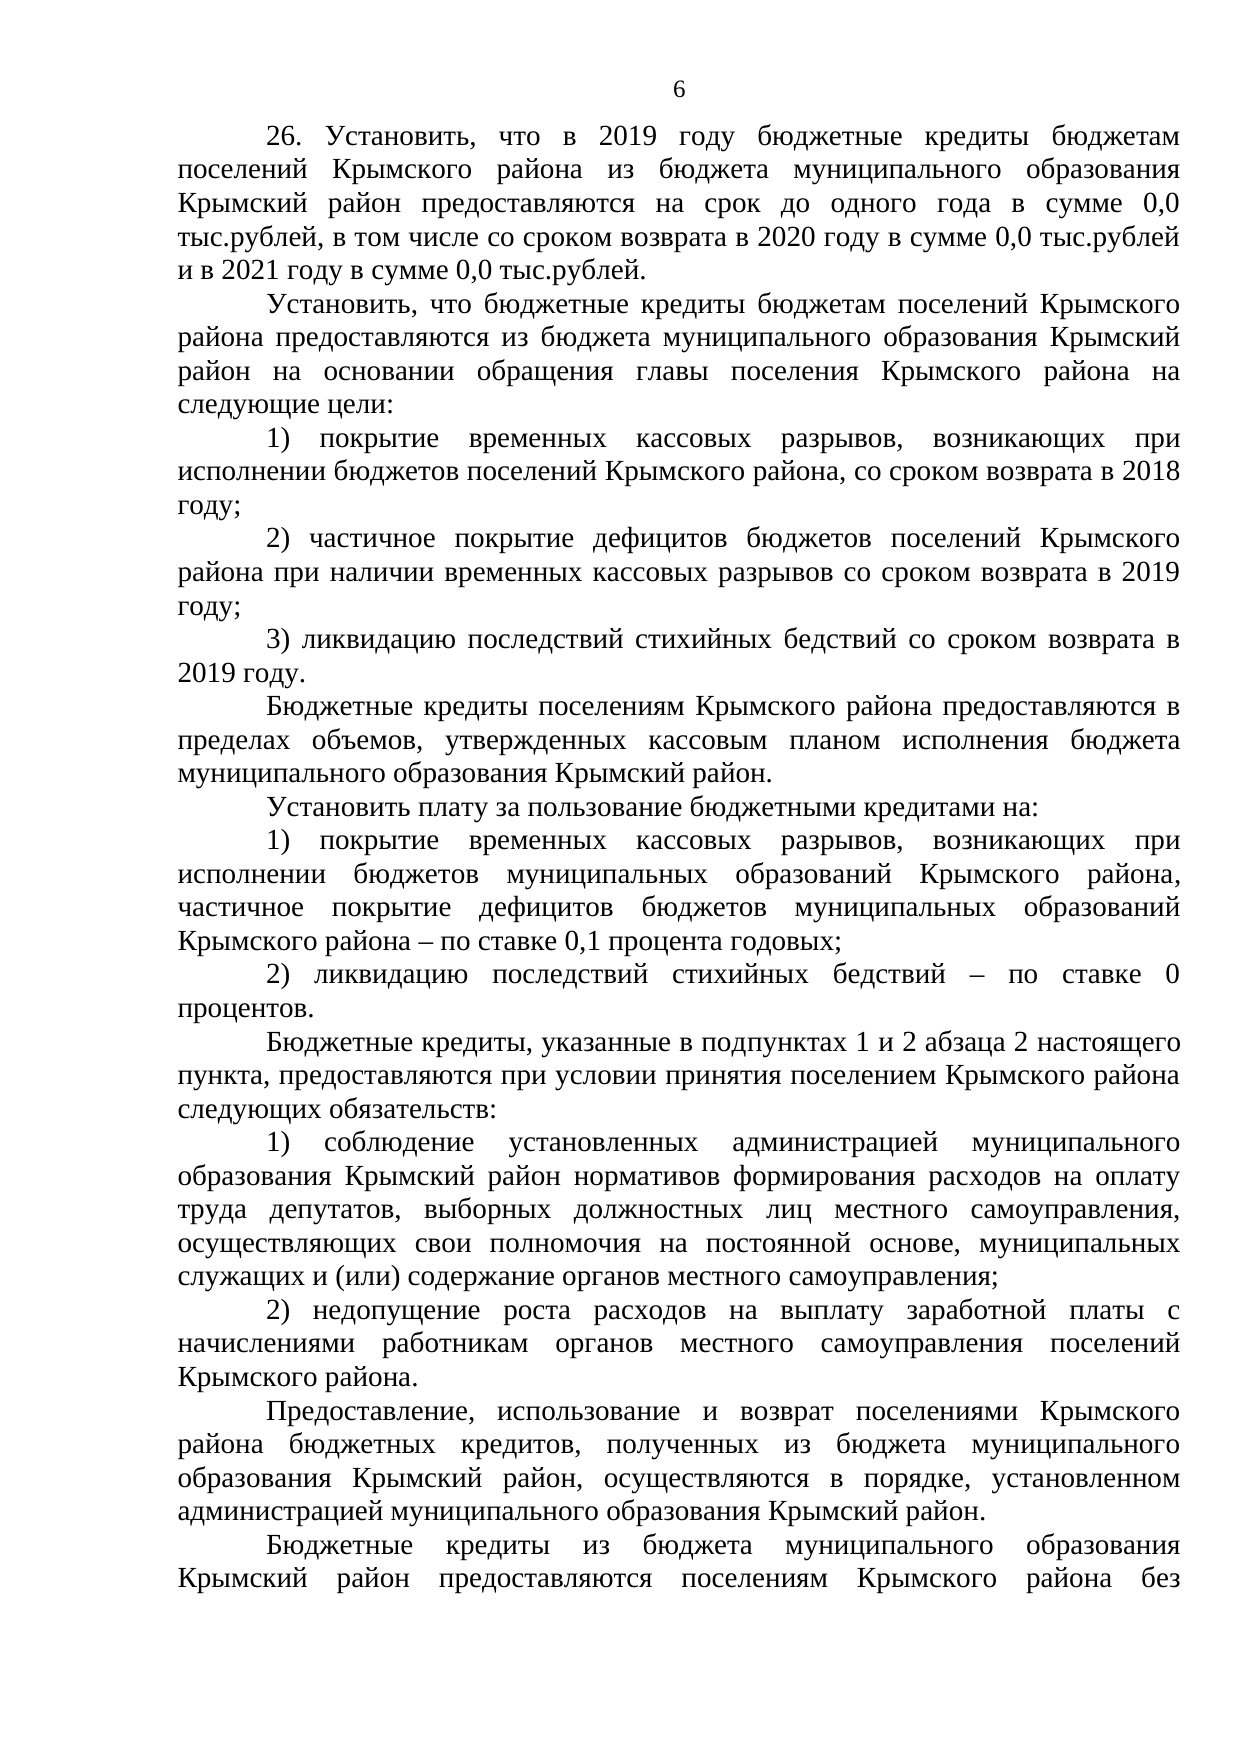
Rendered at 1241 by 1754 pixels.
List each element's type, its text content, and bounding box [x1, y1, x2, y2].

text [177, 1527, 1181, 1594]
text 2) частичное покрытие дефицитов бюджетов поселений Крымского района при наличии временных кассовых разрывов со сроком возврата в 2019 году; [177, 521, 1181, 621]
text Бюджетные кредиты поселениям Крымского района предоставляются в пределах объемов, утвержденных кассовым планом исполнения бюджета муниципального образования Крымский район. [177, 688, 1181, 789]
text 1) покрытие временных кассовых разрывов, возникающих при исполнении бюджетов поселений Крымского района, со сроком возврата в 2018 году; [177, 420, 1181, 521]
text 2) ликвидацию последствий стихийных бедствий – по ставке 0 процентов. [177, 957, 1181, 1024]
text 26. Установить, что в 2019 году бюджетные кредиты бюджетам поселений Крымского района из бюджета муниципального образования Крымский район предоставляются на срок до одного года в сумме 0,0 тыс.рублей, в том числе со сроком возврата в 2020 году в сумме 0,0 тыс.рублей и в 2021 году в сумме 0,0 тыс.рублей. [177, 118, 1181, 286]
text 3) ликвидацию последствий стихийных бедствий со сроком возврата в 2019 году. [177, 621, 1181, 688]
text 1) соблюдение установленных администрацией муниципального образования Крымский район нормативов формирования расходов на оплату труда депутатов, выборных должностных лиц местного самоуправления, осуществляющих свои полномочия на постоянной основе, муниципальных служащих и (или) содержание органов местного самоуправления; [177, 1124, 1181, 1292]
text Бюджетные кредиты, указанные в подпунктах 1 и 2 абзаца 2 настоящего пункта, предоставляются при условии принятия поселением Крымского района следующих обязательств: [177, 1024, 1181, 1124]
text 2) недопущение роста расходов на выплату заработной платы с начислениями работникам органов местного самоуправления поселений Крымского района. [177, 1292, 1181, 1393]
text Установить плату за пользование бюджетными кредитами на: [177, 789, 1181, 822]
text Установить, что бюджетные кредиты бюджетам поселений Крымского района предоставляются из бюджета муниципального образования Крымский район на основании обращения главы поселения Крымского района на следующие цели: [177, 286, 1181, 420]
text 1) покрытие временных кассовых разрывов, возникающих при исполнении бюджетов муниципальных образований Крымского района, частичное покрытие дефицитов бюджетов муниципальных образований Крымского района – по ставке 0,1 процента годовых; [177, 822, 1181, 957]
text Предоставление, использование и возврат поселениями Крымского района бюджетных кредитов, полученных из бюджета муниципального образования Крымский район, осуществляются в порядке, установленном администрацией муниципального образования Крымский район. [177, 1393, 1181, 1527]
